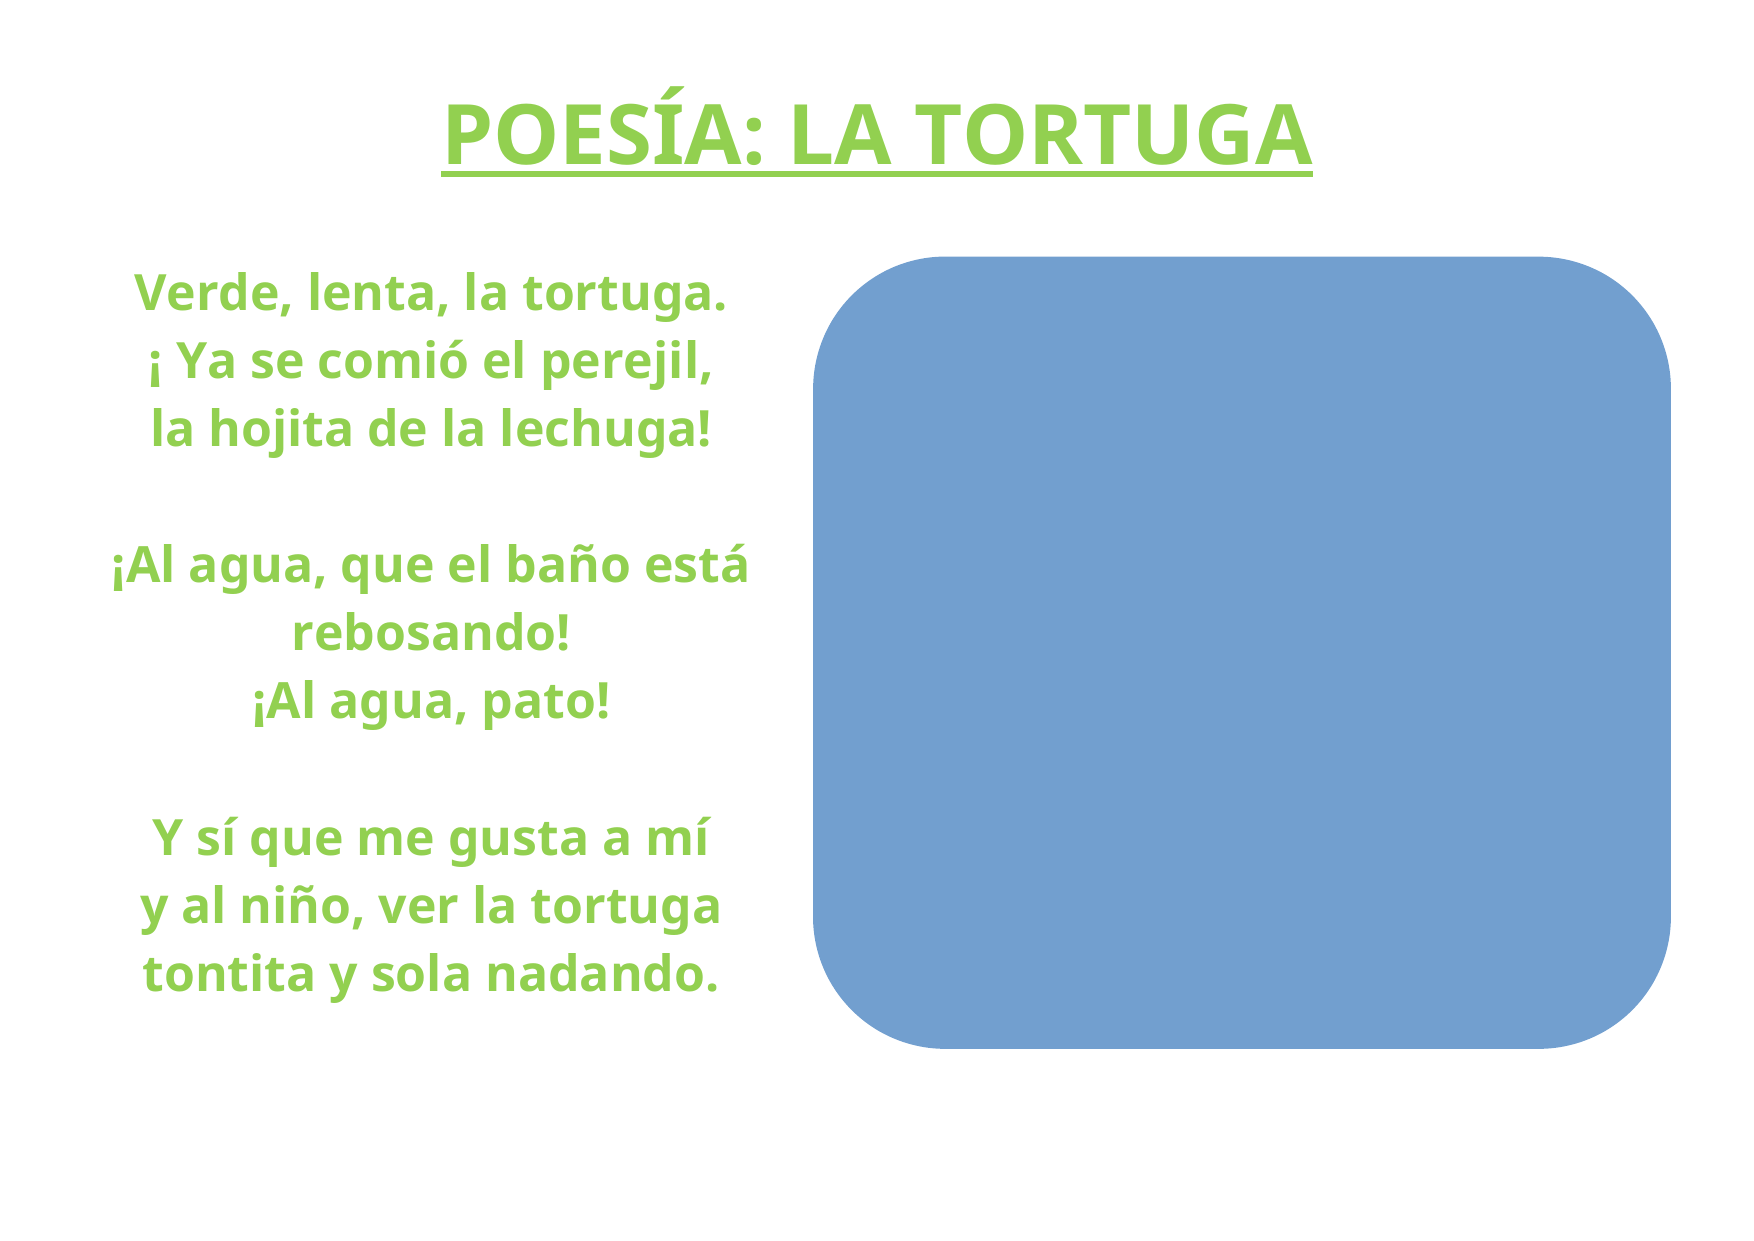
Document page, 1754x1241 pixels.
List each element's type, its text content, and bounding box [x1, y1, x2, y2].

table_header [799, 189, 1682, 1049]
table_header Verde, lenta, la tortuga. ¡ Ya se comió el perejil, la hojita de la lechuga! ¡Al agua, que el baño está rebosando! ¡Al agua, pato! Y sí que me gusta a mí y al niño, ver la tortuga tontita y sola nadando. [64, 189, 798, 1049]
text POESÍA: LA TORTUGA [75, 75, 1679, 188]
